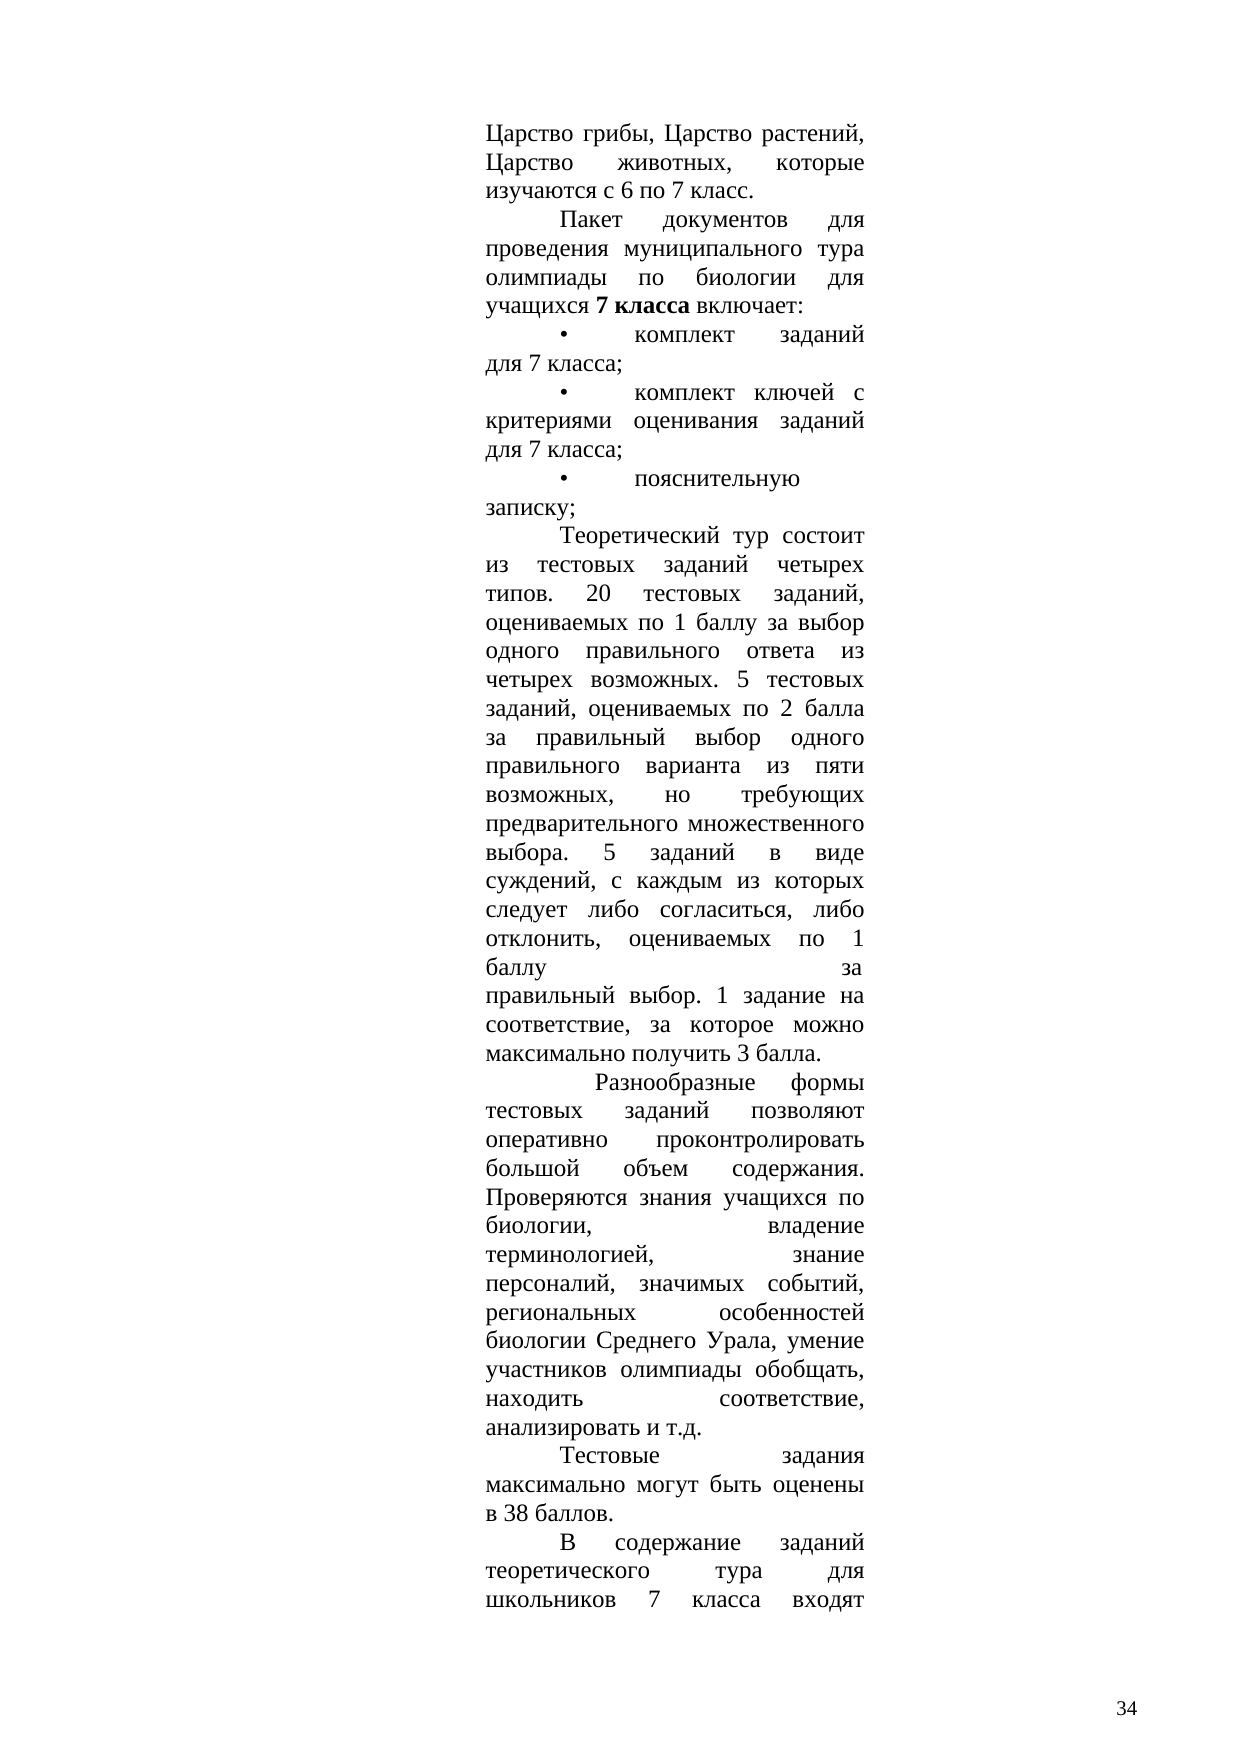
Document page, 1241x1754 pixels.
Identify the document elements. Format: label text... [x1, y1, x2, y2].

text Разнообразные формы тестовых заданий позволяют оперативно проконтролировать большой объем содержания. Проверяются знания учащихся по биологии, владение терминологией, знание персоналий, значимых событий, региональных особенностей биологии Среднего Урала, умение участников олимпиады обобщать, находить соответствие, анализировать и т.д. [485, 1067, 865, 1441]
text Пакет документов для проведения муниципального тура олимпиады по биологии для учащихся 7 класса включает: [485, 204, 865, 319]
text • комплект заданий для 7 класса; [485, 319, 865, 377]
text • пояснительную записку; [485, 463, 865, 521]
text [485, 1527, 865, 1613]
text Теоретический тур состоит из тестовых заданий четырех типов. 20 тестовых заданий, оцениваемых по 1 баллу за выбор одного правильного ответа из четырех возможных. 5 тестовых заданий, оцениваемых по 2 балла за правильный выбор одного правильного варианта из пяти возможных, но требующих предварительного множественного выбора. 5 заданий в виде суждений, с каждым из которых следует либо согласиться, либо отклонить, оцениваемых по 1 баллу за правильный выбор. 1 задание на соответствие, за которое можно максимально получить 3 балла. [485, 521, 865, 1067]
text • комплект ключей с критериями оценивания заданий для 7 класса; [485, 377, 865, 463]
text Тестовые задания максимально могут быть оценены в 38 баллов. [485, 1441, 865, 1527]
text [485, 118, 865, 204]
